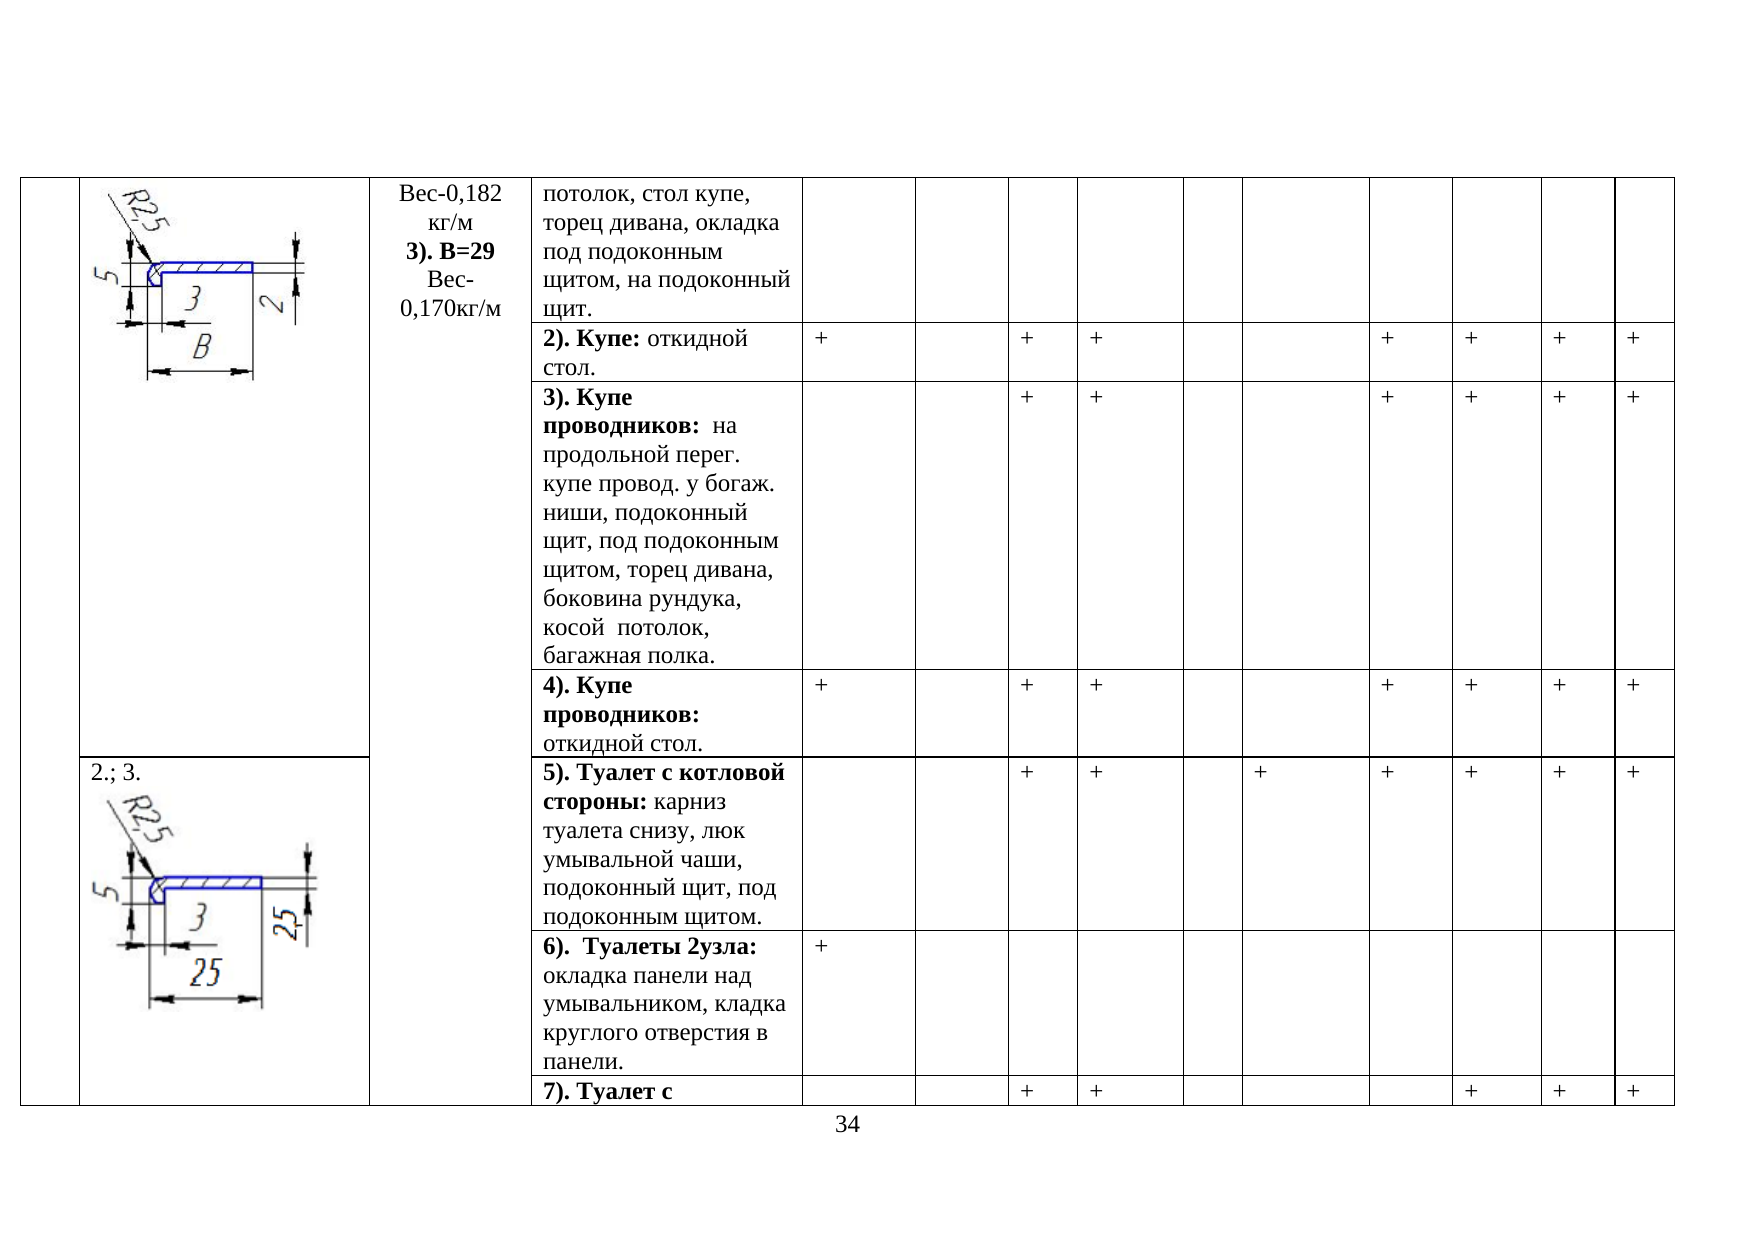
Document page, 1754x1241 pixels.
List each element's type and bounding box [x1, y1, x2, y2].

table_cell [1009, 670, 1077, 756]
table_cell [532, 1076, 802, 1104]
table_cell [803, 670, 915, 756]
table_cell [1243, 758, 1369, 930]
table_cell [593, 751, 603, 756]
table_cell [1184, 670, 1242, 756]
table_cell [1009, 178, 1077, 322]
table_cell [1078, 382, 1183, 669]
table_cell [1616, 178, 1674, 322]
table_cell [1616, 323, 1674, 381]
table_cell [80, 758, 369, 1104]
picture [90, 786, 328, 1012]
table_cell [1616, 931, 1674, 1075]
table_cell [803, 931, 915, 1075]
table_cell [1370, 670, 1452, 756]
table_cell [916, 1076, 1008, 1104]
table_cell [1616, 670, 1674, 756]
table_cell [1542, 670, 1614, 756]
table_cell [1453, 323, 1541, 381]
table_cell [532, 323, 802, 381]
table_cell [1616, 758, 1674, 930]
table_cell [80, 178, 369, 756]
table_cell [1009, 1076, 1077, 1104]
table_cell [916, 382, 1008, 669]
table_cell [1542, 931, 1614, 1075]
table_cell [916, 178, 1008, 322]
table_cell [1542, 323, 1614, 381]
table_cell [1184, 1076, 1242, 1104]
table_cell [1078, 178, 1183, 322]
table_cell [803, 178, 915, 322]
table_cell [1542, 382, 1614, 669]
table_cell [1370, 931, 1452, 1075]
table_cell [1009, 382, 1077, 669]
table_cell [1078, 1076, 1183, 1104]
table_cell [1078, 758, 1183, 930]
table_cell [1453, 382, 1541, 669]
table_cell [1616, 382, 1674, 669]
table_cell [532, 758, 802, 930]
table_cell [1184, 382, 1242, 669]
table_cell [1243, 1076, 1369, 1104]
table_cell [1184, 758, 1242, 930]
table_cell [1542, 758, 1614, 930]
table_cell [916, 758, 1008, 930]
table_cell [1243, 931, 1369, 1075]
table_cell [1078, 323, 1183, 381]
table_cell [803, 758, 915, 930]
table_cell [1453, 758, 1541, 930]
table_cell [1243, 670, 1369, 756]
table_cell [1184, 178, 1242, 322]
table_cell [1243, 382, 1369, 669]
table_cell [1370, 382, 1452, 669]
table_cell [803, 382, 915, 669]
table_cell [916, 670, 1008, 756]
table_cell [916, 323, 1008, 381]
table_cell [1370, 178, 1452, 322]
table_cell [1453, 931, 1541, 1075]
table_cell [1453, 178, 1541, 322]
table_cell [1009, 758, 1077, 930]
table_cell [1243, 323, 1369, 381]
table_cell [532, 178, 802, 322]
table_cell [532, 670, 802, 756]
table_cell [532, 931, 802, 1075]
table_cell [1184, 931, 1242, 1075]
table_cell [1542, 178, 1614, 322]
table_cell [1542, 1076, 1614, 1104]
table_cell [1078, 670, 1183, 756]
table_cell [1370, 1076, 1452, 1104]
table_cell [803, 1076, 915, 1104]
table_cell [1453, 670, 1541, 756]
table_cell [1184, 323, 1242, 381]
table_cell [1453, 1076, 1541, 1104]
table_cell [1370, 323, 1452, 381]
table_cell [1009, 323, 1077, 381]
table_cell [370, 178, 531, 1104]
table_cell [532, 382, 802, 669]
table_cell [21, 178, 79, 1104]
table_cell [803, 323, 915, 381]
picture [90, 178, 307, 383]
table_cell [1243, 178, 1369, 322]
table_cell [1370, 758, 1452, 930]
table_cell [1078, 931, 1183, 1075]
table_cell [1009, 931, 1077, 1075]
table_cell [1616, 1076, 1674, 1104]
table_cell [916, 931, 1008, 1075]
